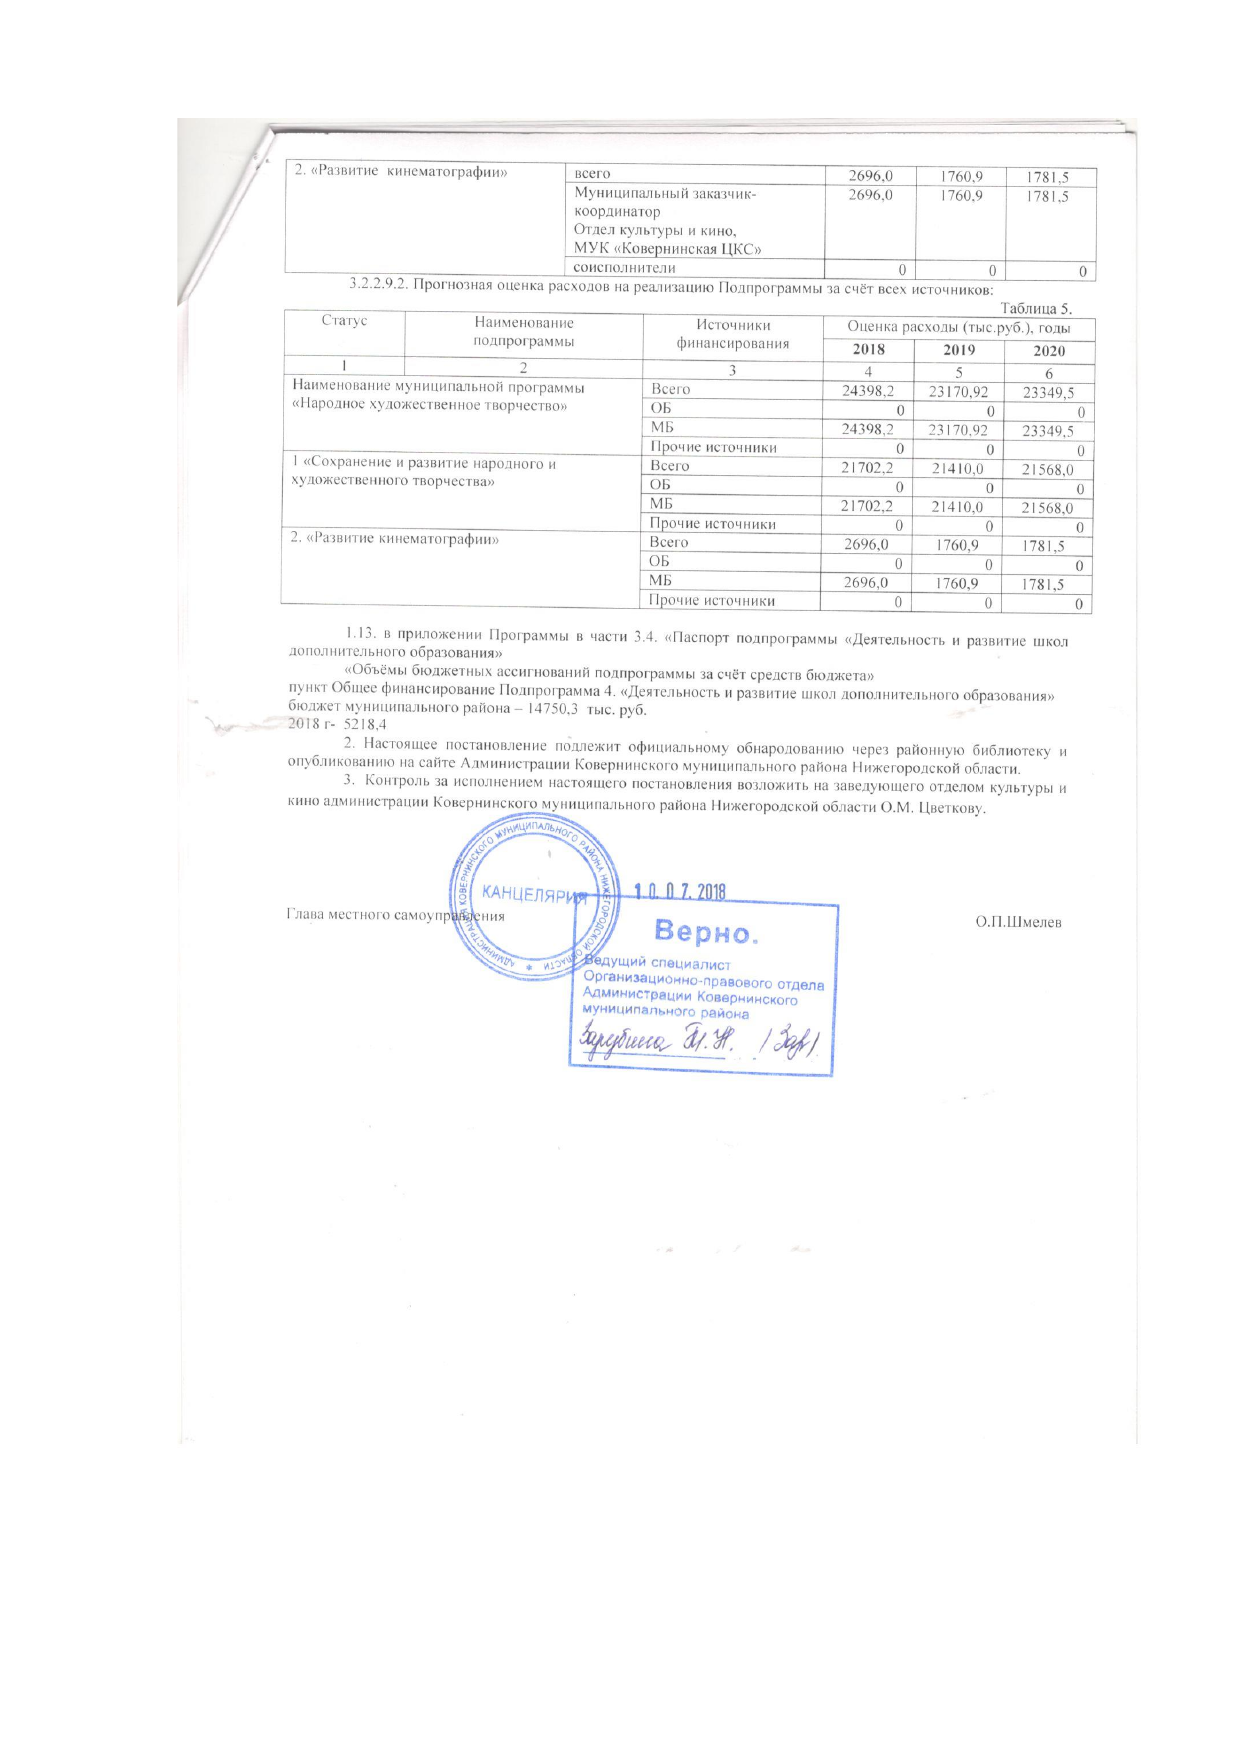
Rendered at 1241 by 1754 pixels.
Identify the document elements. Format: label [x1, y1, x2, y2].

picture [177, 118, 1152, 1458]
